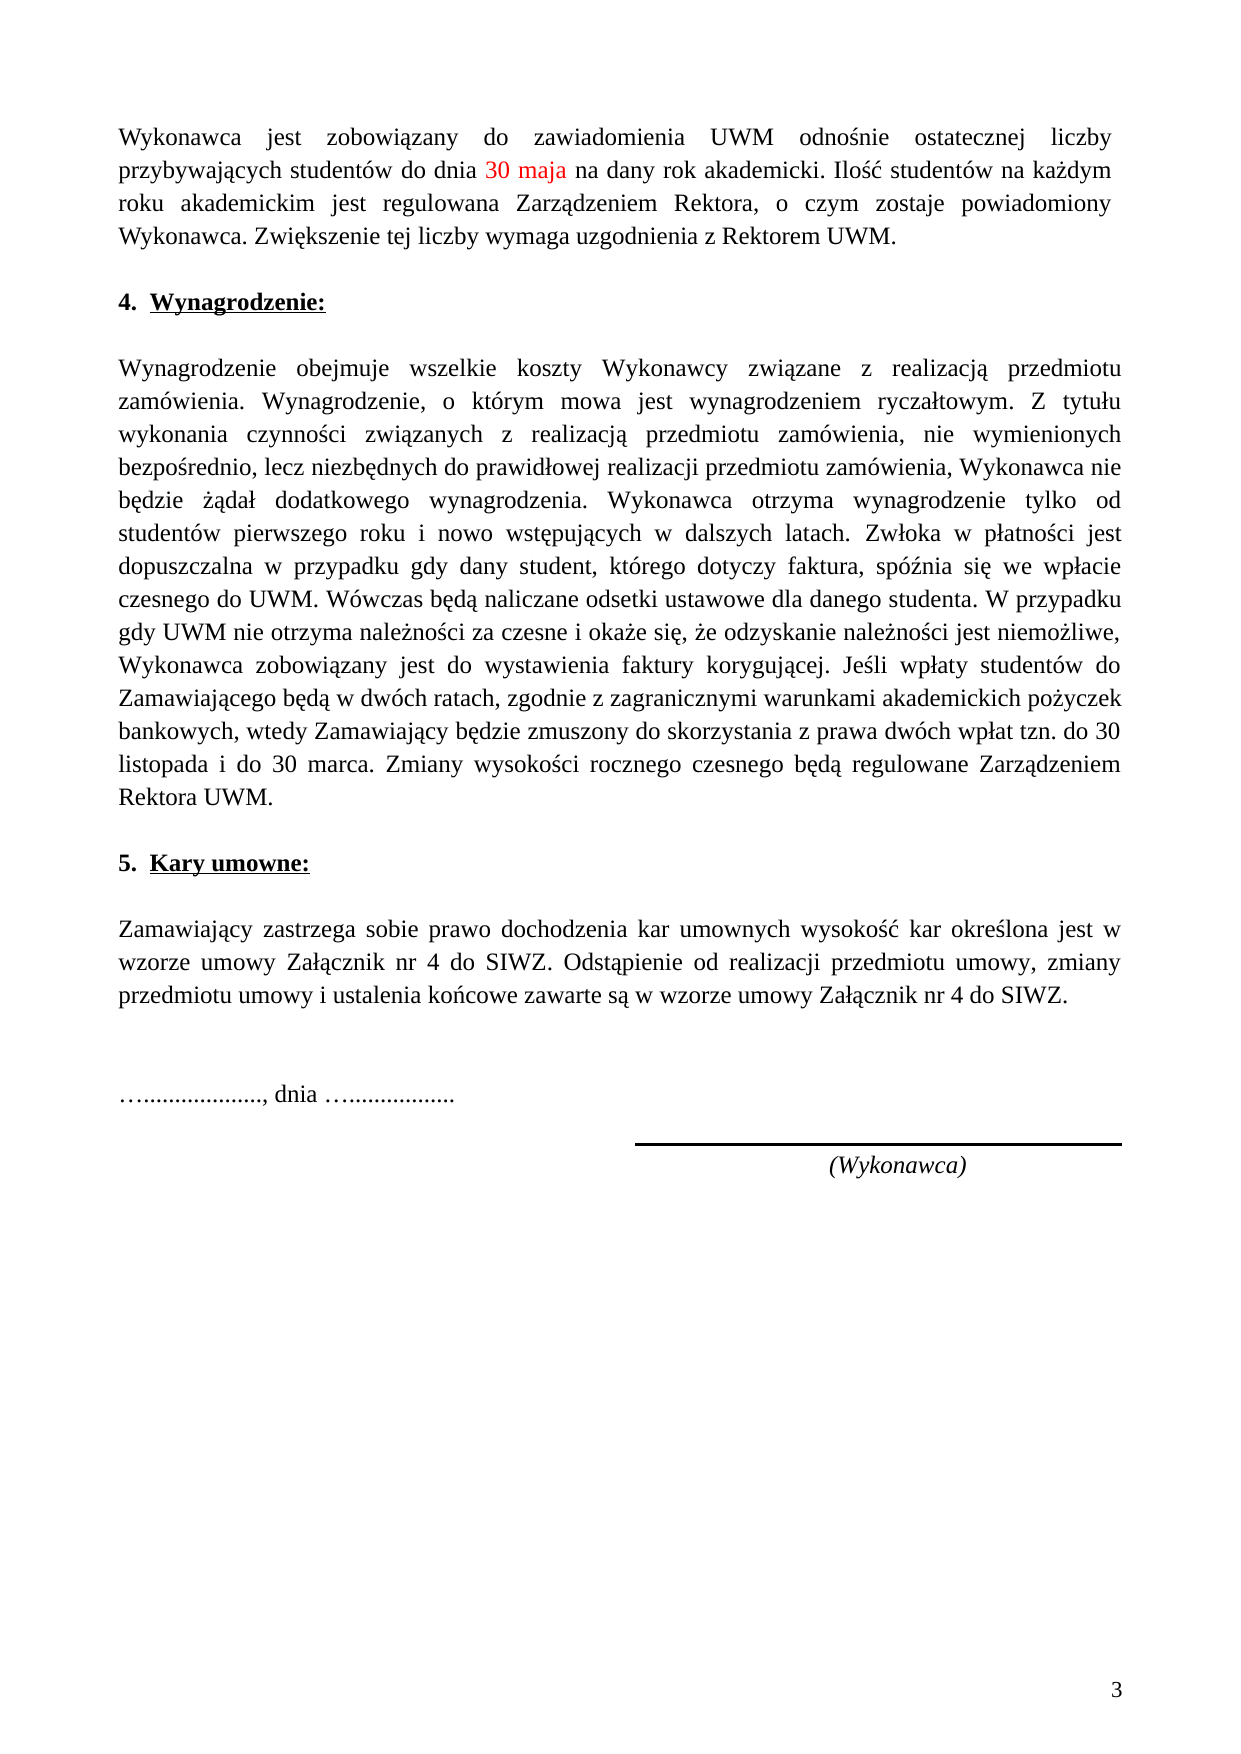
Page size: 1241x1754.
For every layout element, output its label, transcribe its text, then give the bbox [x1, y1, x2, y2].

text 5. Kary umowne: [118, 848, 1122, 877]
text 4. Wynagrodzenie: [118, 287, 1122, 316]
text Wykonawca jest zobowiązany do zawiadomienia UWM odnośnie ostatecznej liczby przybywających studentów do dnia 30 maja na dany rok akademicki. Ilość studentów na każdym roku akademickim jest regulowana Zarządzeniem Rektora, o czym zostaje powiadomiony Wykonawca. Zwiększenie tej liczby wymaga uzgodnienia z Rektorem UWM. [118, 122, 1113, 249]
text Zamawiający zastrzega sobie prawo dochodzenia kar umownych wysokość kar określona jest w wzorze umowy Załącznik nr 4 do SIWZ. Odstąpienie od realizacji przedmiotu umowy, zmiany przedmiotu umowy i ustalenia końcowe zawarte są w wzorze umowy Załącznik nr 4 do SIWZ. [118, 914, 1122, 1009]
text (Wykonawca) [635, 1151, 1122, 1179]
text Wynagrodzenie obejmuje wszelkie koszty Wykonawcy związane z realizacją przedmiotu zamówienia. Wynagrodzenie, o którym mowa jest wynagrodzeniem ryczałtowym. Z tytułu wykonania czynności związanych z realizacją przedmiotu zamówienia, nie wymienionych bezpośrednio, lecz niezbędnych do prawidłowej realizacji przedmiotu zamówienia, Wykonawca nie będzie żądał dodatkowego wynagrodzenia. Wykonawca otrzyma wynagrodzenie tylko od studentów pierwszego roku i nowo wstępujących w dalszych latach. Zwłoka w płatności jest dopuszczalna w przypadku gdy dany student, którego dotyczy faktura, spóźnia się we wpłacie czesnego do UWM. Wówczas będą naliczane odsetki ustawowe dla danego studenta. W przypadku gdy UWM nie otrzyma należności za czesne i okaże się, że odzyskanie należności jest niemożliwe, Wykonawca zobowiązany jest do wystawienia faktury korygującej. Jeśli wpłaty studentów do Zamawiającego będą w dwóch ratach, zgodnie z zagranicznymi warunkami akademickich pożyczek bankowych, wtedy Zamawiający będzie zmuszony do skorzystania z prawa dwóch wpłat tzn. do 30 listopada i do 30 marca. Zmiany wysokości rocznego czesnego będą regulowane Zarządzeniem Rektora UWM. [118, 353, 1122, 811]
text …..................., dnia …................. [118, 1079, 1122, 1108]
